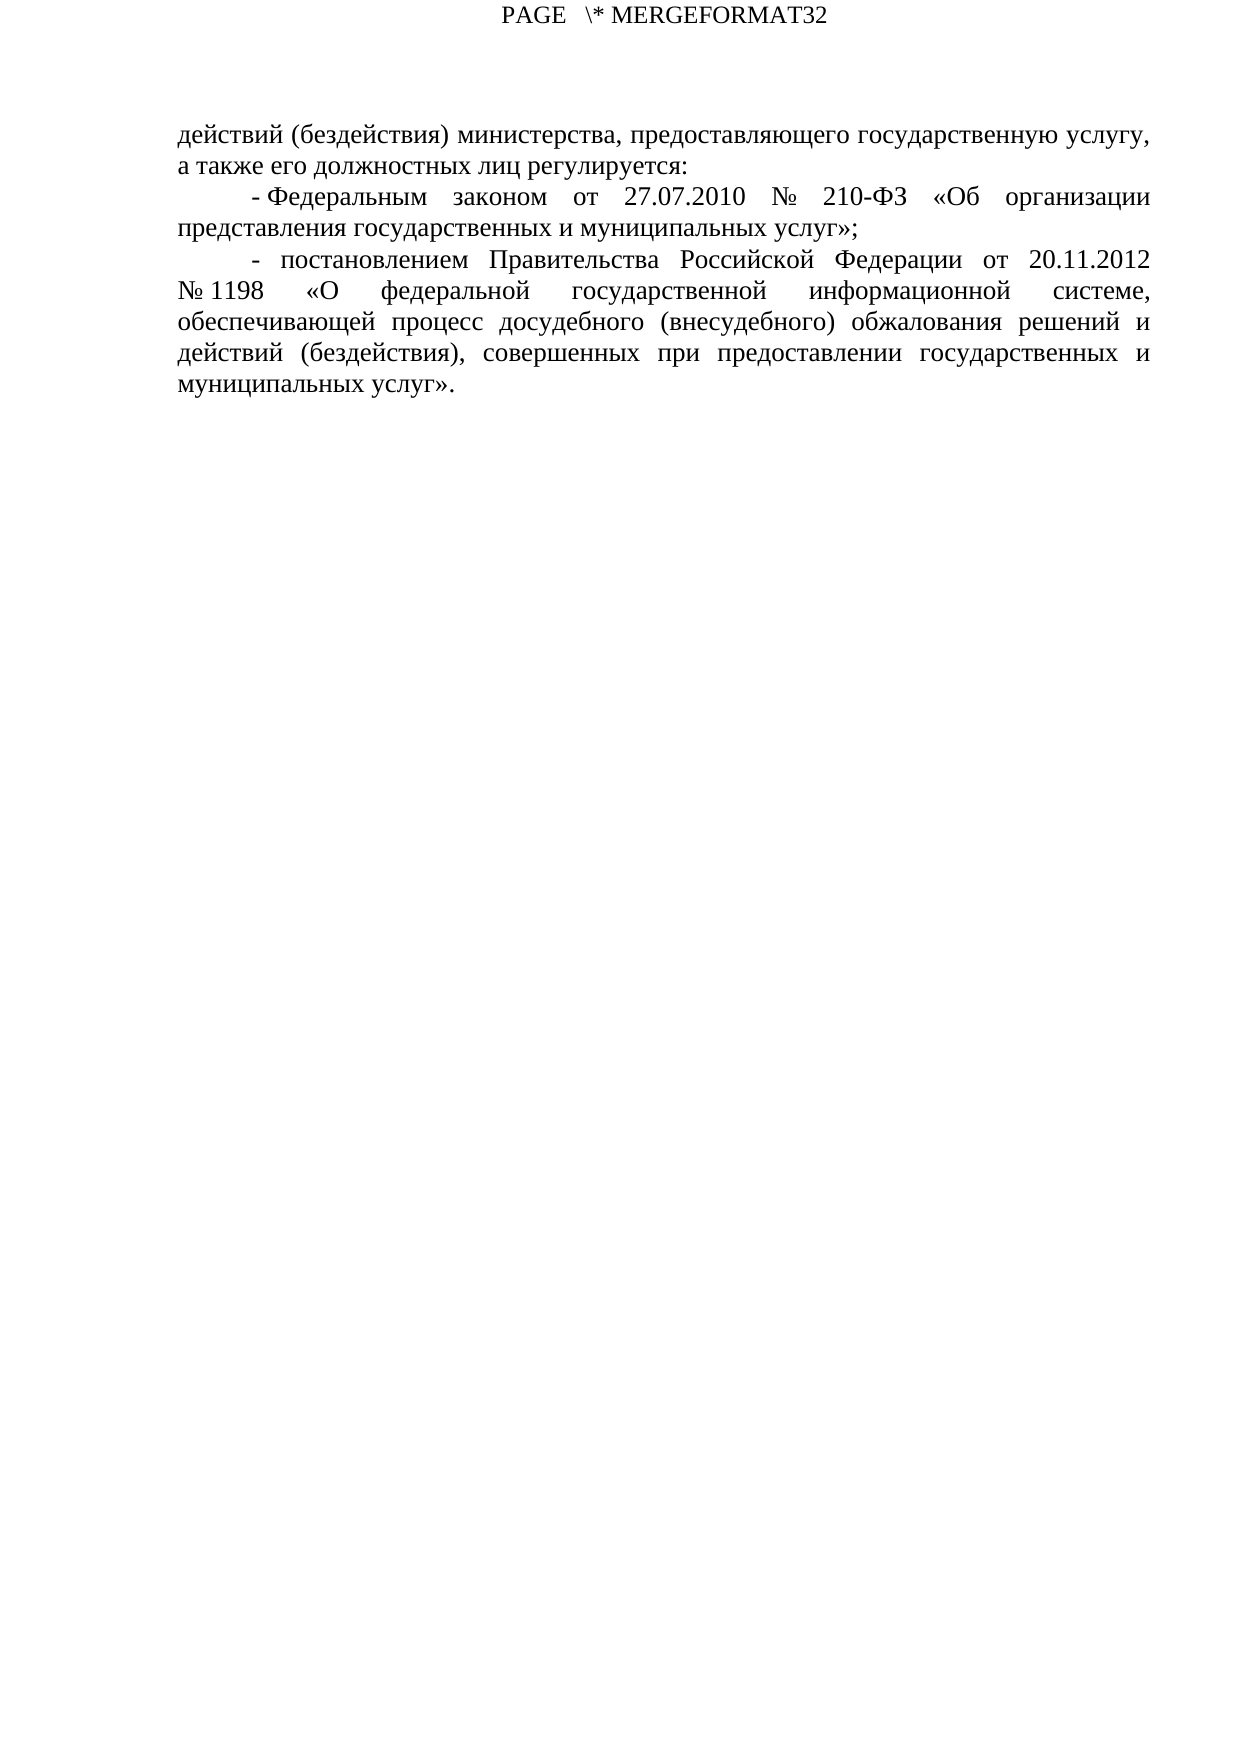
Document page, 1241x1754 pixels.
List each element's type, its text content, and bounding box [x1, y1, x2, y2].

text - постановлением Правительства Российской Федерации от 20.11.2012 № 1198 «О федеральной государственной информационной системе, обеспечивающей процесс досудебного (внесудебного) обжалования решений и действий (бездействия), совершенных при предоставлении государственных и муниципальных услуг». [177, 243, 1152, 398]
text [177, 118, 1152, 180]
text - Федеральным законом от 27.07.2010 № 210-ФЗ «Об организации представления государственных и муниципальных услуг»; [177, 180, 1152, 243]
